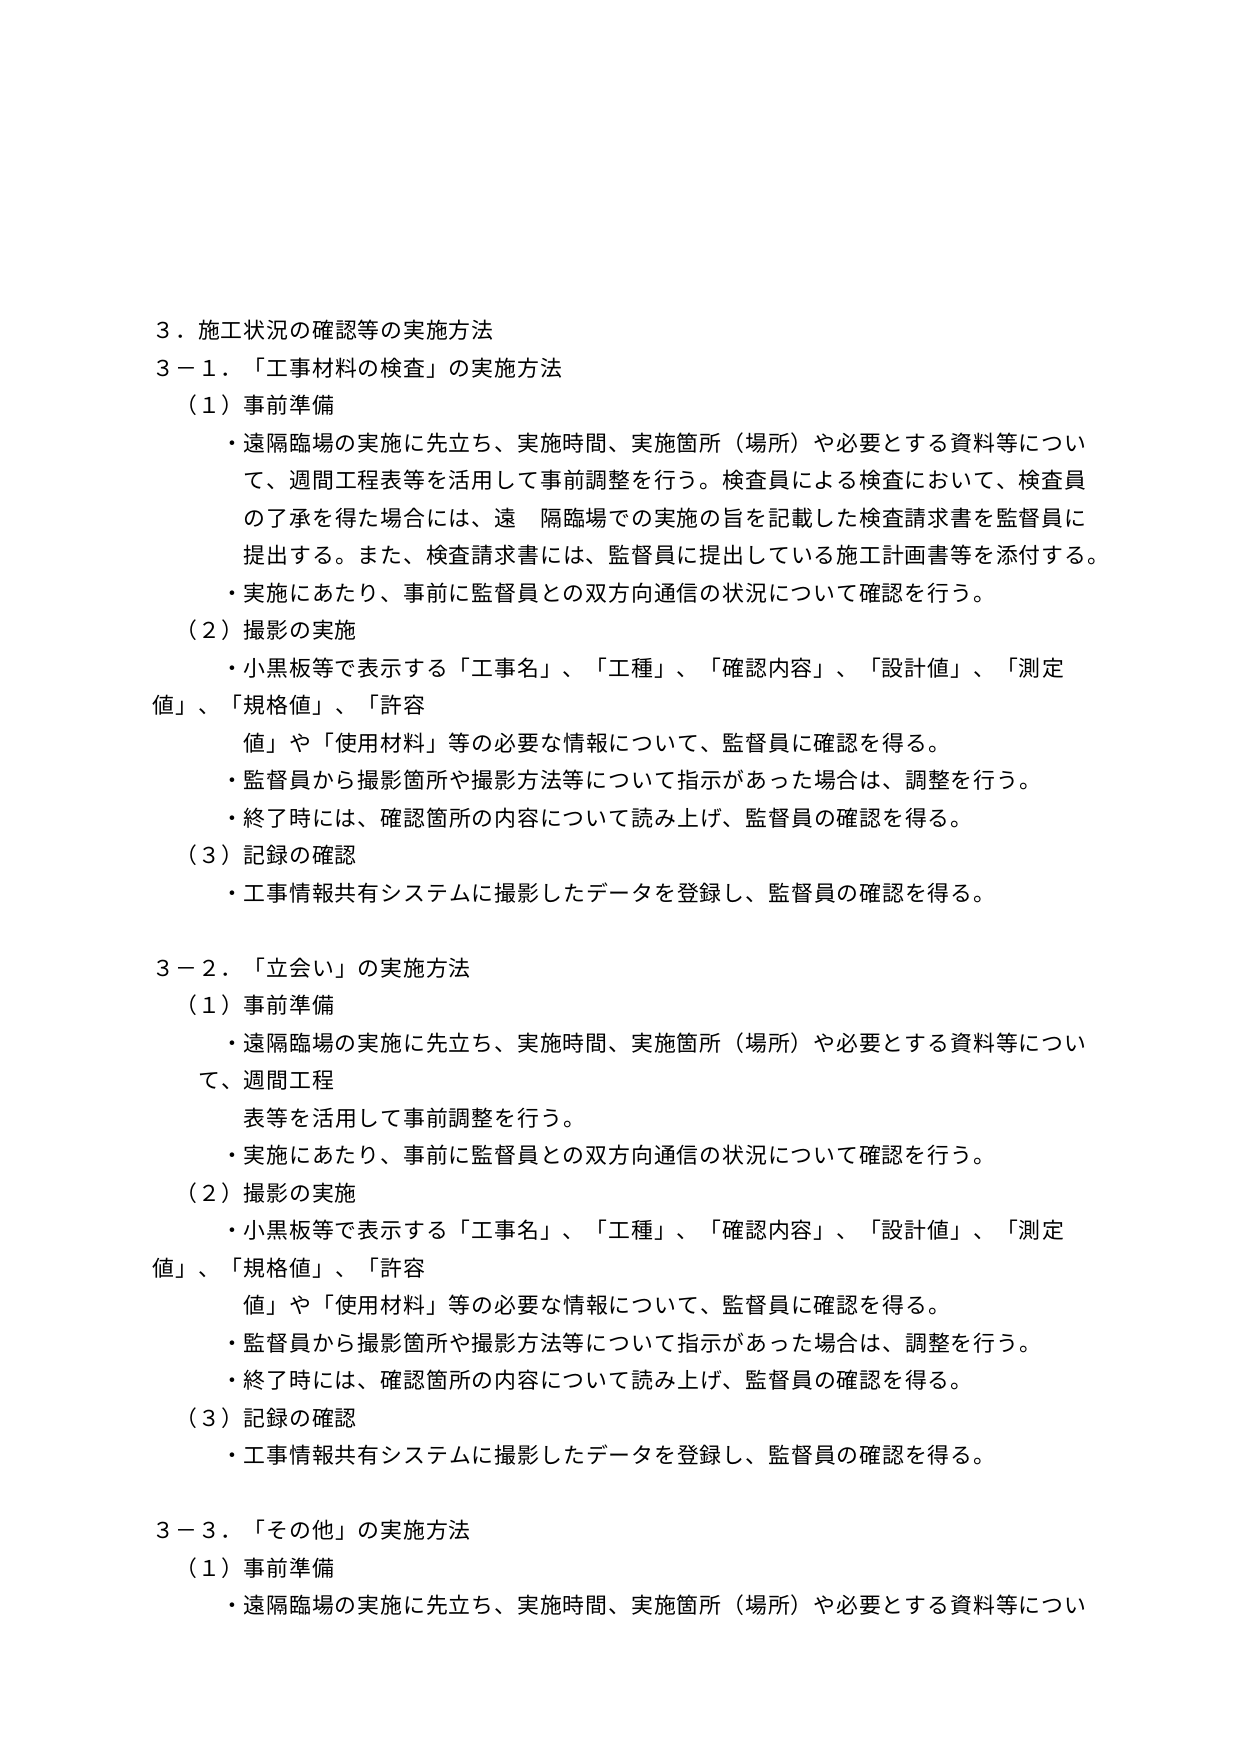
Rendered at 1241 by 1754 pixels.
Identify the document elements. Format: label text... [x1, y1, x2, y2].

text 表等を活用して事前調整を行う。 [178, 1098, 1088, 1136]
text ・遠隔臨場の実施に先立ち、実施時間、実施箇所（場所）や必要とする資料等について、週間工程表等を活用して事前調整を行う。検査員による検査において、検査員の了承を得た場合には、遠 隔臨場での実施の旨を記載した検査請求書を監督員に提出する。また、検査請求書には、監督員に提出している施工計画書等を添付する。 [211, 423, 1088, 573]
text 値」や「使用材料」等の必要な情報について、監督員に確認を得る。 [152, 723, 1088, 761]
text （２）撮影の実施 [152, 611, 1088, 648]
text （１）事前準備 [152, 986, 1088, 1023]
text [178, 1586, 1088, 1623]
text （１）事前準備 [172, 386, 1088, 423]
text ３－１．「工事材料の検査」の実施方法 [152, 348, 1088, 386]
text ３－３．「その他」の実施方法 [152, 1511, 1088, 1548]
text （１）事前準備 [152, 1548, 1088, 1586]
text ・小黒板等で表示する「工事名」、「工種」、「確認内容」、「設計値」、「測定値」、「規格値」、「許容 [152, 1211, 1088, 1286]
text ・監督員から撮影箇所や撮影方法等について指示があった場合は、調整を行う。 [152, 1323, 1088, 1361]
text ・終了時には、確認箇所の内容について読み上げ、監督員の確認を得る。 [152, 1361, 1088, 1398]
text ・小黒板等で表示する「工事名」、「工種」、「確認内容」、「設計値」、「測定値」、「規格値」、「許容 [152, 648, 1088, 723]
text （２）撮影の実施 [152, 1173, 1088, 1211]
text ・監督員から撮影箇所や撮影方法等について指示があった場合は、調整を行う。 [152, 761, 1088, 798]
text ３．施工状況の確認等の実施方法 [152, 311, 1088, 348]
text 値」や「使用材料」等の必要な情報について、監督員に確認を得る。 [152, 1286, 1088, 1323]
text （３）記録の確認 [152, 836, 1088, 873]
text ・工事情報共有システムに撮影したデータを登録し、監督員の確認を得る。 [152, 873, 1088, 911]
text ３－２．「立会い」の実施方法 [152, 948, 1088, 986]
text （３）記録の確認 [152, 1398, 1088, 1436]
text ・工事情報共有システムに撮影したデータを登録し、監督員の確認を得る。 [152, 1436, 1088, 1473]
text ・実施にあたり、事前に監督員との双方向通信の状況について確認を行う。 [152, 573, 1088, 611]
text ・実施にあたり、事前に監督員との双方向通信の状況について確認を行う。 [152, 1136, 1088, 1173]
text ・終了時には、確認箇所の内容について読み上げ、監督員の確認を得る。 [152, 798, 1088, 836]
text ・遠隔臨場の実施に先立ち、実施時間、実施箇所（場所）や必要とする資料等について、週間工程 [178, 1023, 1088, 1098]
